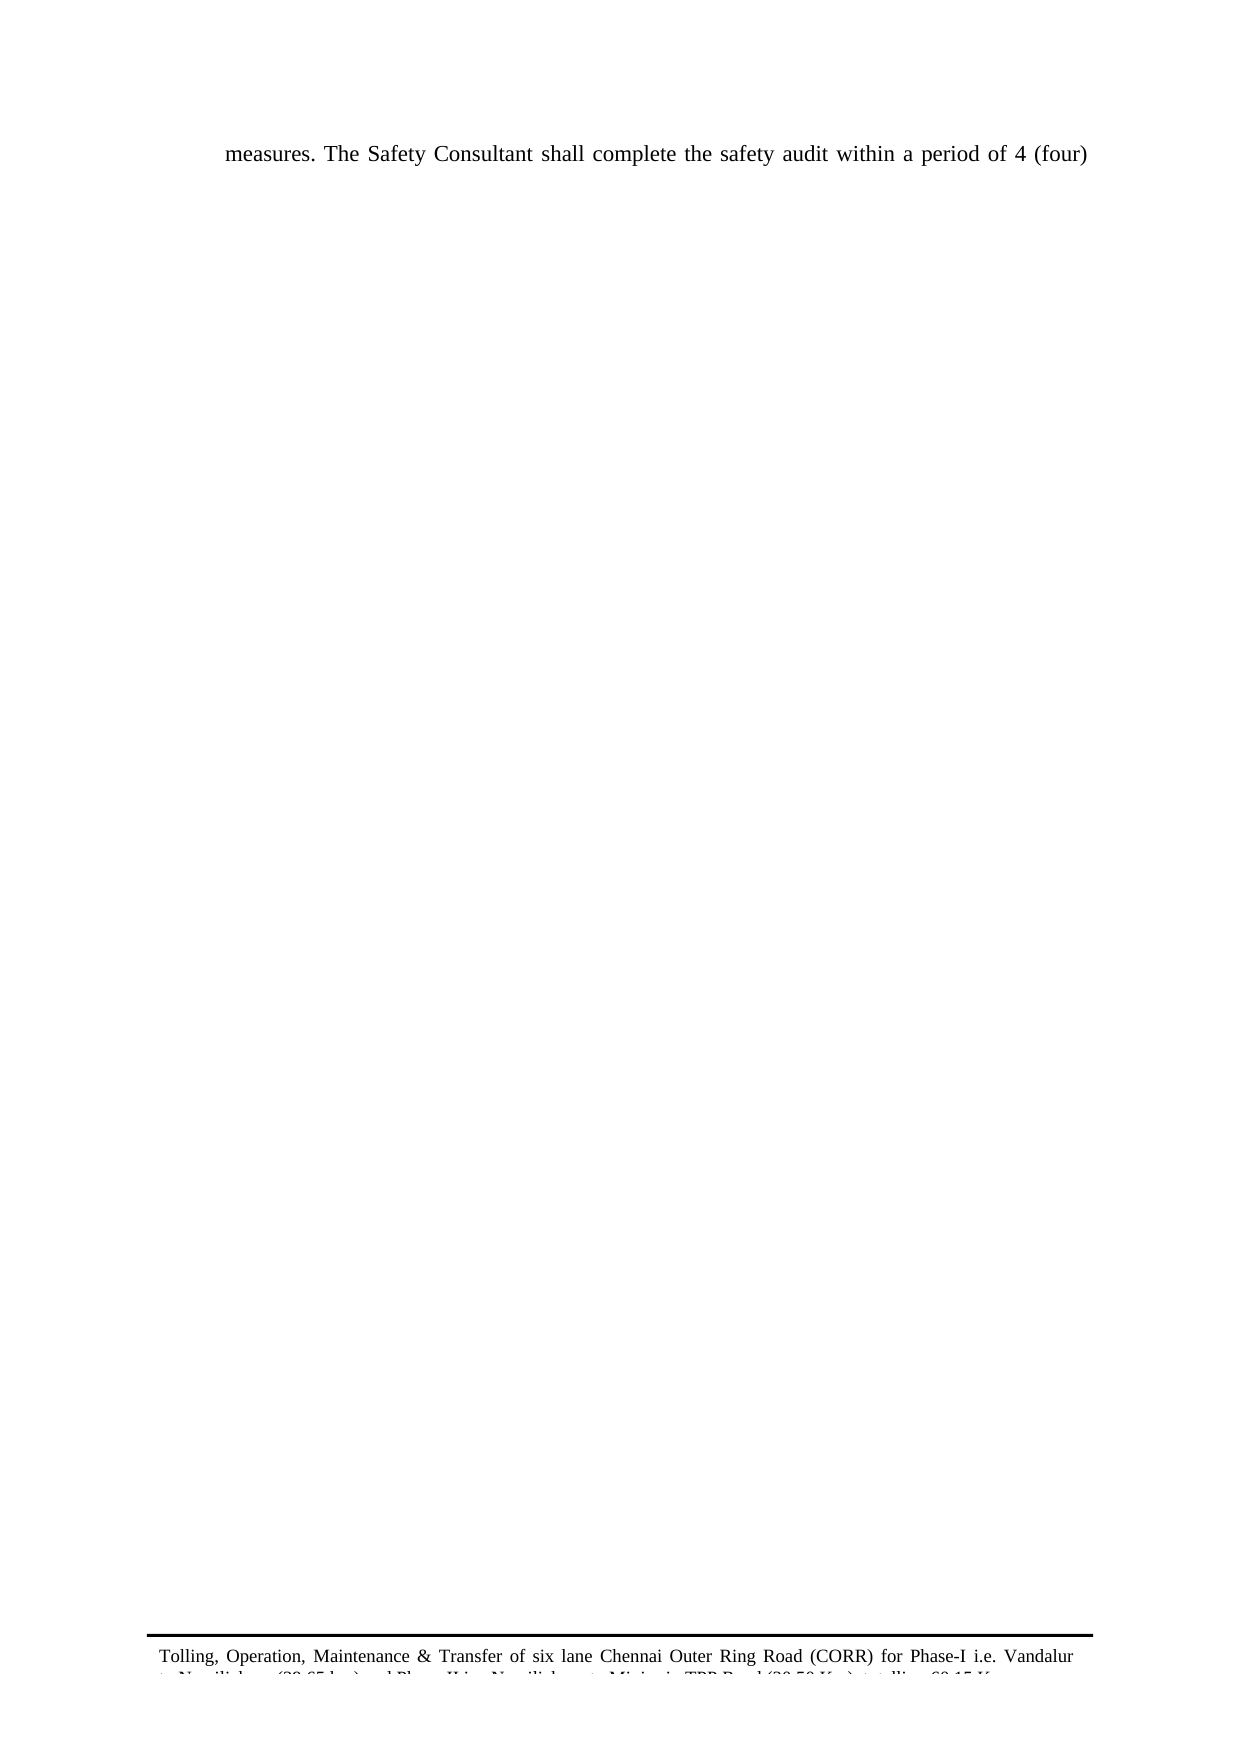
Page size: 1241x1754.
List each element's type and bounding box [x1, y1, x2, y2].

list [150, 139, 1091, 166]
